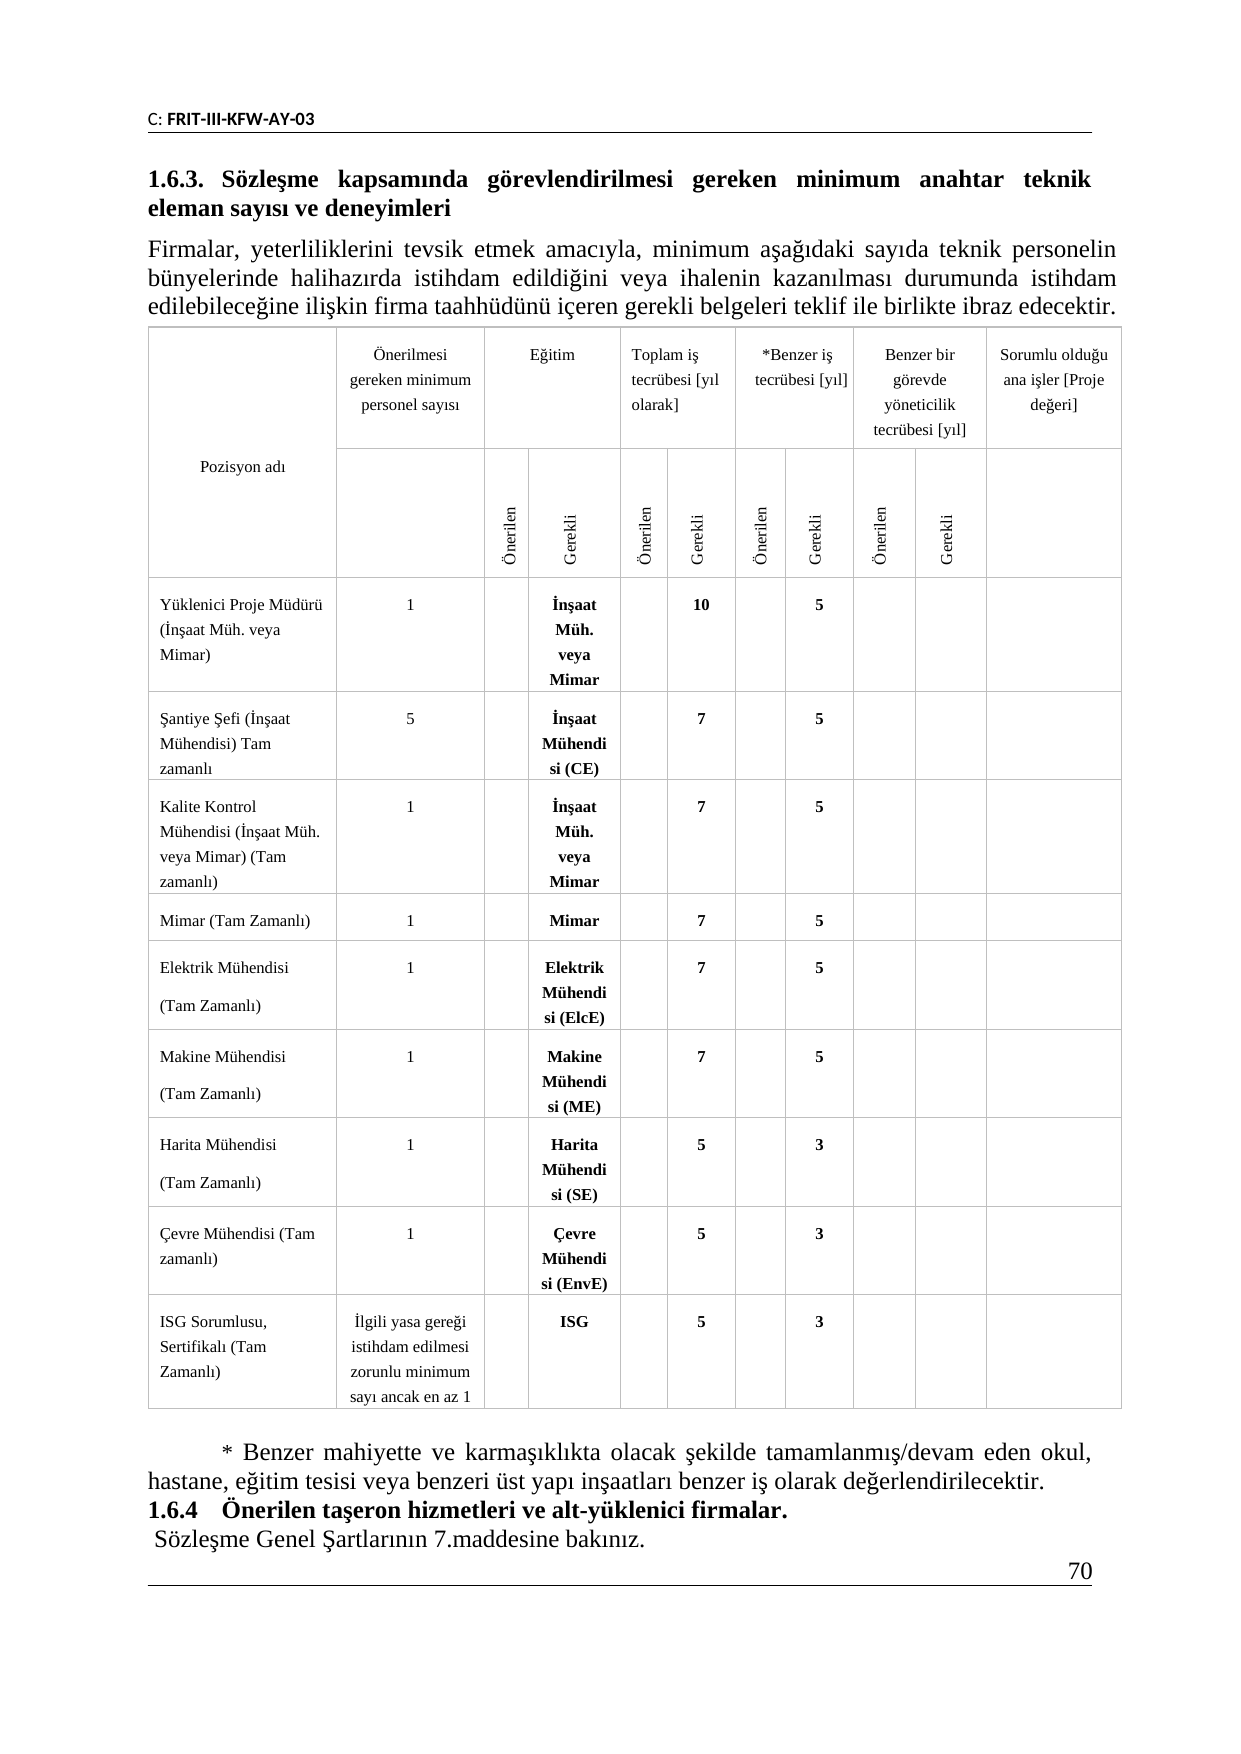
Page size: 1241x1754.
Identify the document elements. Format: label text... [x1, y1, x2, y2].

table_cell 1 [337, 780, 484, 893]
table_cell [854, 1207, 915, 1294]
table_cell [485, 692, 528, 779]
table_cell [621, 780, 667, 893]
table_cell [987, 780, 1121, 893]
table_cell [987, 894, 1121, 940]
table_cell Gerekli [529, 449, 620, 577]
table_cell 5 [668, 1118, 735, 1206]
table_cell [736, 941, 785, 1028]
table_cell 3 [786, 1295, 853, 1408]
table_cell ISG [529, 1295, 620, 1408]
table_cell 5 [337, 692, 484, 779]
table_cell [621, 1030, 667, 1117]
table_cell [916, 1118, 986, 1206]
table_cell 5 [786, 692, 853, 779]
table_cell [485, 1030, 528, 1117]
table_cell [736, 780, 785, 893]
table_header Toplam iş tecrübesi [yıl olarak] [621, 328, 735, 448]
text Firmalar, yeterliliklerini tevsik etmek amacıyla, minimum aşağıdaki sayıda teknik personelin bünyelerinde halihazırda istihdam edildiğini veya ihalenin kazanılması durumunda istihdam edilebileceğine ilişkin firma taahhüdünü içeren gerekli belgeleri teklif ile birlikte ibraz edecektir. [148, 234, 1117, 320]
table_cell Gerekli [668, 449, 735, 577]
table_cell Çevre Mühendisi (EnvE) [529, 1207, 620, 1294]
text 1.6.4 Önerilen taşeron hizmetleri ve alt-yüklenici firmalar. [148, 1495, 1092, 1524]
table_cell [987, 941, 1121, 1028]
table_cell [621, 1207, 667, 1294]
table_header Benzer bir görevde yöneticilik tecrübesi [yıl] [854, 328, 986, 448]
table_cell 5 [786, 941, 853, 1028]
table_cell [621, 1118, 667, 1206]
table_cell 7 [668, 941, 735, 1028]
table_cell [987, 1207, 1121, 1294]
table_cell [916, 1207, 986, 1294]
table_cell [621, 1295, 667, 1408]
table_cell 7 [668, 780, 735, 893]
table_cell [854, 941, 915, 1028]
table_cell [916, 1295, 986, 1408]
table_cell [854, 692, 915, 779]
table_cell 5 [786, 1030, 853, 1117]
table_cell [854, 780, 915, 893]
table_cell [916, 894, 986, 940]
table_cell [736, 1030, 785, 1117]
table_cell [485, 578, 528, 691]
table_cell [621, 894, 667, 940]
table_cell İnşaat Mühendisi (CE) [529, 692, 620, 779]
table_cell 7 [668, 894, 735, 940]
table_cell [621, 692, 667, 779]
table_cell 5 [786, 894, 853, 940]
table_cell Harita Mühendisi (SE) [529, 1118, 620, 1206]
table_cell 1 [337, 1118, 484, 1206]
table_cell Gerekli [786, 449, 853, 577]
table_cell [736, 894, 785, 940]
table_cell 1 [337, 578, 484, 691]
table_cell [736, 1295, 785, 1408]
table_cell Mimar (Tam Zamanlı) [149, 894, 336, 940]
table_cell 5 [786, 780, 853, 893]
text Sözleşme Genel Şartlarının 7.maddesine bakınız. [148, 1524, 1092, 1552]
table_cell Çevre Mühendisi (Tam zamanlı) [149, 1207, 336, 1294]
table_cell [736, 1207, 785, 1294]
table_cell [485, 1207, 528, 1294]
table_cell [987, 449, 1121, 577]
table_header *Benzer iş tecrübesi [yıl] [736, 328, 853, 448]
table_cell Önerilen [854, 449, 915, 577]
table_cell 1 [337, 1207, 484, 1294]
table_cell Makine Mühendisi (ME) [529, 1030, 620, 1117]
table_cell Yüklenici Proje Müdürü (İnşaat Müh. veya Mimar) [149, 578, 336, 691]
table_cell [736, 1118, 785, 1206]
table_cell [485, 1295, 528, 1408]
table_cell [916, 941, 986, 1028]
table_cell [854, 1030, 915, 1117]
table_cell Elektrik Mühendisi (ElcE) [529, 941, 620, 1028]
table_cell [485, 894, 528, 940]
table_cell [916, 692, 986, 779]
table_cell İlgili yasa gereği istihdam edilmesi zorunlu minimum sayı ancak en az 1 [337, 1295, 484, 1408]
table_cell Gerekli [916, 449, 986, 577]
table_cell [337, 449, 484, 577]
table_cell Kalite Kontrol Mühendisi (İnşaat Müh. veya Mimar) (Tam zamanlı) [149, 780, 336, 893]
table_cell Elektrik Mühendisi (Tam Zamanlı) [149, 941, 336, 1028]
table_cell [854, 578, 915, 691]
table_cell [736, 578, 785, 691]
table_cell [485, 1118, 528, 1206]
table_cell 5 [668, 1207, 735, 1294]
table_header Eğitim [485, 328, 620, 448]
table_cell 7 [668, 692, 735, 779]
table_cell [854, 1118, 915, 1206]
table_cell Şantiye Şefi (İnşaat Mühendisi) Tam zamanlı [149, 692, 336, 779]
table_cell Harita Mühendisi (Tam Zamanlı) [149, 1118, 336, 1206]
text 1.6.3. Sözleşme kapsamında görevlendirilmesi gereken minimum anahtar teknik eleman sayısı ve deneyimleri [148, 164, 1092, 221]
table_header Sorumlu olduğu ana işler [Proje değeri] [987, 328, 1121, 448]
table_header Önerilmesi gereken minimum personel sayısı [337, 328, 484, 448]
text * Benzer mahiyette ve karmaşıklıkta olacak şekilde tamamlanmış/devam eden okul, hastane, eğitim tesisi veya benzeri üst yapı inşaatları benzer iş olarak değerlendirilecektir. [148, 1437, 1092, 1495]
table_cell İnşaat Müh. veya Mimar [529, 780, 620, 893]
table_cell [621, 941, 667, 1028]
table_cell [987, 578, 1121, 691]
table_cell Önerilen [736, 449, 785, 577]
table_cell Mimar [529, 894, 620, 940]
table_cell [854, 1295, 915, 1408]
table_cell 3 [786, 1118, 853, 1206]
table_cell [621, 578, 667, 691]
table_cell 5 [786, 578, 853, 691]
table_cell [987, 1295, 1121, 1408]
table_cell 1 [337, 1030, 484, 1117]
table_header Pozisyon adı [149, 328, 336, 577]
table_cell 10 [668, 578, 735, 691]
table_cell ISG Sorumlusu, Sertifikalı (Tam Zamanlı) [149, 1295, 336, 1408]
table_cell [987, 1118, 1121, 1206]
table_cell 1 [337, 941, 484, 1028]
table_cell [916, 1030, 986, 1117]
table_cell [987, 1030, 1121, 1117]
table_cell Önerilen [485, 449, 528, 577]
table_cell [916, 578, 986, 691]
table_cell [987, 692, 1121, 779]
table_cell Makine Mühendisi (Tam Zamanlı) [149, 1030, 336, 1117]
table_cell İnşaat Müh. veya Mimar [529, 578, 620, 691]
table_cell [854, 894, 915, 940]
table_cell [485, 941, 528, 1028]
table_cell 5 [668, 1295, 735, 1408]
table_cell 3 [786, 1207, 853, 1294]
table_cell [916, 780, 986, 893]
table_cell [485, 780, 528, 893]
table_cell Önerilen [621, 449, 667, 577]
table_cell [736, 692, 785, 779]
table_cell 7 [668, 1030, 735, 1117]
table_cell 1 [337, 894, 484, 940]
